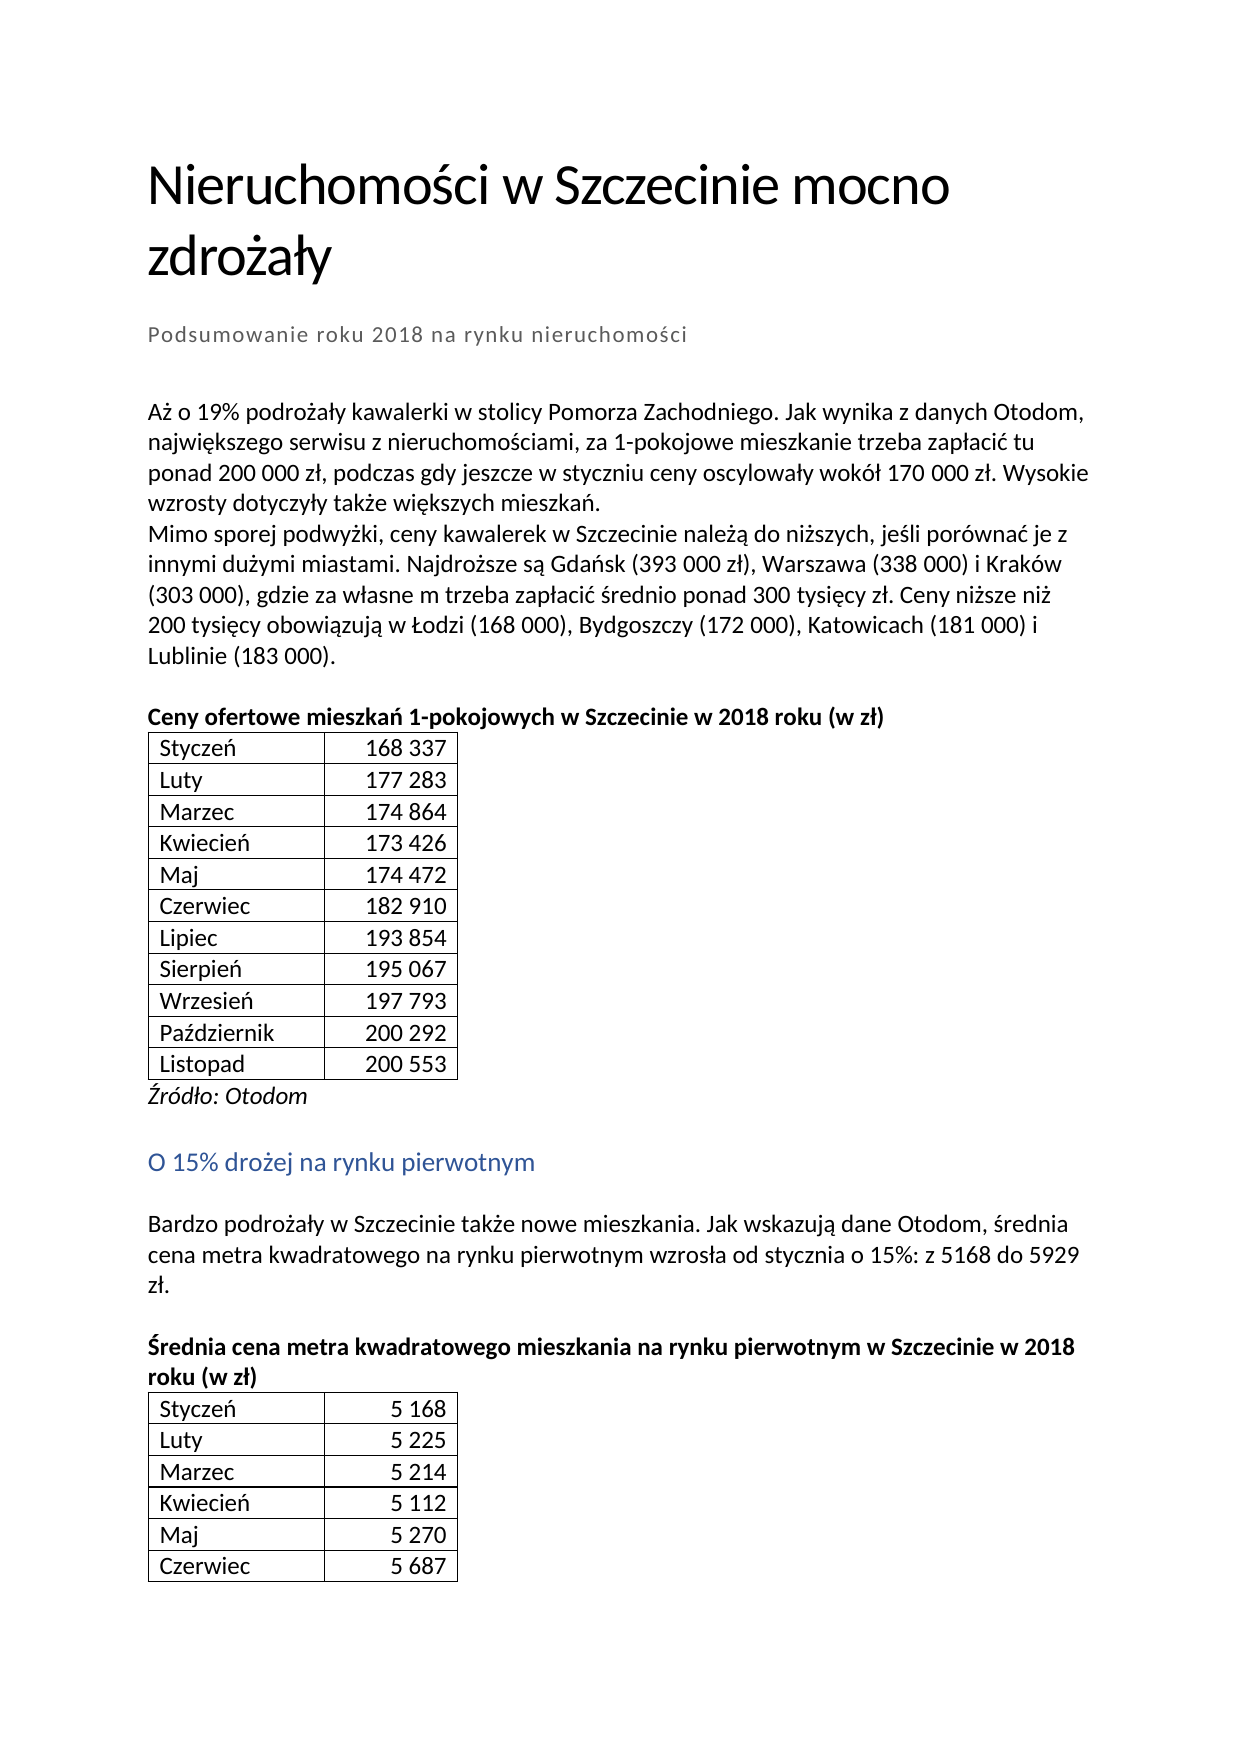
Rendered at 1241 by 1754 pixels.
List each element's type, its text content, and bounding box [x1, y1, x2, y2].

title Nieruchomości w Szczecinie mocno zdrożały [148, 148, 1093, 290]
table_cell Październik [149, 1017, 324, 1047]
table_cell 200 292 [325, 1017, 457, 1047]
table_cell Lipiec [149, 922, 324, 952]
text Źródło: Otodom [148, 1080, 1093, 1110]
subtitle Podsumowanie roku 2018 na rynku nieruchomości [148, 321, 1093, 349]
table_cell 5 687 [325, 1551, 457, 1581]
table_cell 5 225 [325, 1424, 457, 1455]
text Średnia cena metra kwadratowego mieszkania na rynku pierwotnym w Szczecinie w 2018 roku (w zł) [148, 1331, 1093, 1392]
text Aż o 19% podrożały kawalerki w stolicy Pomorza Zachodniego. Jak wynika z danych Otodom, największego serwisu z nieruchomościami, za 1-pokojowe mieszkanie trzeba zapłacić tu ponad 200 000 zł, podczas gdy jeszcze w styczniu ceny oscylowały wokół 170 000 zł. Wysokie wzrosty dotyczyły także większych mieszkań. [148, 396, 1093, 518]
table_cell 174 864 [325, 796, 457, 826]
table_header Styczeń [149, 1393, 324, 1423]
table_cell 174 472 [325, 859, 457, 889]
table_cell 193 854 [325, 922, 457, 952]
table_cell 177 283 [325, 764, 457, 795]
table_header 168 337 [325, 733, 457, 763]
table_cell Maj [149, 1519, 324, 1549]
table_cell Luty [149, 1424, 324, 1455]
text Bardzo podrożały w Szczecinie także nowe mieszkania. Jak wskazują dane Otodom, średnia cena metra kwadratowego na rynku pierwotnym wzrosła od stycznia o 15%: z 5168 do 5929 zł. [148, 1208, 1093, 1300]
table_cell 5 112 [325, 1488, 457, 1518]
table_cell 173 426 [325, 827, 457, 858]
table_cell 5 214 [325, 1456, 457, 1486]
table_cell Wrzesień [149, 985, 324, 1016]
text Mimo sporej podwyżki, ceny kawalerek w Szczecinie należą do niższych, jeśli porównać je z innymi dużymi miastami. Najdroższe są Gdańsk (393 000 zł), Warszawa (338 000) i Kraków (303 000), gdzie za własne m trzeba zapłacić średnio ponad 300 tysięcy zł. Ceny niższe niż 200 tysięcy obowiązują w Łodzi (168 000), Bydgoszczy (172 000), Katowicach (181 000) i Lublinie (183 000). [148, 518, 1093, 671]
table_cell Listopad [149, 1048, 324, 1079]
table_cell 5 270 [325, 1519, 457, 1549]
table_cell Sierpień [149, 954, 324, 984]
table_cell Maj [149, 859, 324, 889]
table_header Styczeń [149, 733, 324, 763]
table_cell 182 910 [325, 890, 457, 921]
table_cell Luty [149, 764, 324, 795]
table_cell Kwiecień [149, 827, 324, 858]
table_cell Czerwiec [149, 1551, 324, 1581]
table_cell Marzec [149, 796, 324, 826]
table_cell Kwiecień [149, 1488, 324, 1518]
subtitle O 15% drożej na rynku pierwotnym [148, 1145, 1093, 1178]
table_cell Marzec [149, 1456, 324, 1486]
table_cell Czerwiec [149, 890, 324, 921]
table_header 5 168 [325, 1393, 457, 1423]
table_cell 195 067 [325, 954, 457, 984]
table_cell 197 793 [325, 985, 457, 1016]
table_cell 200 553 [325, 1048, 457, 1079]
text Ceny ofertowe mieszkań 1-pokojowych w Szczecinie w 2018 roku (w zł) [148, 701, 1093, 732]
